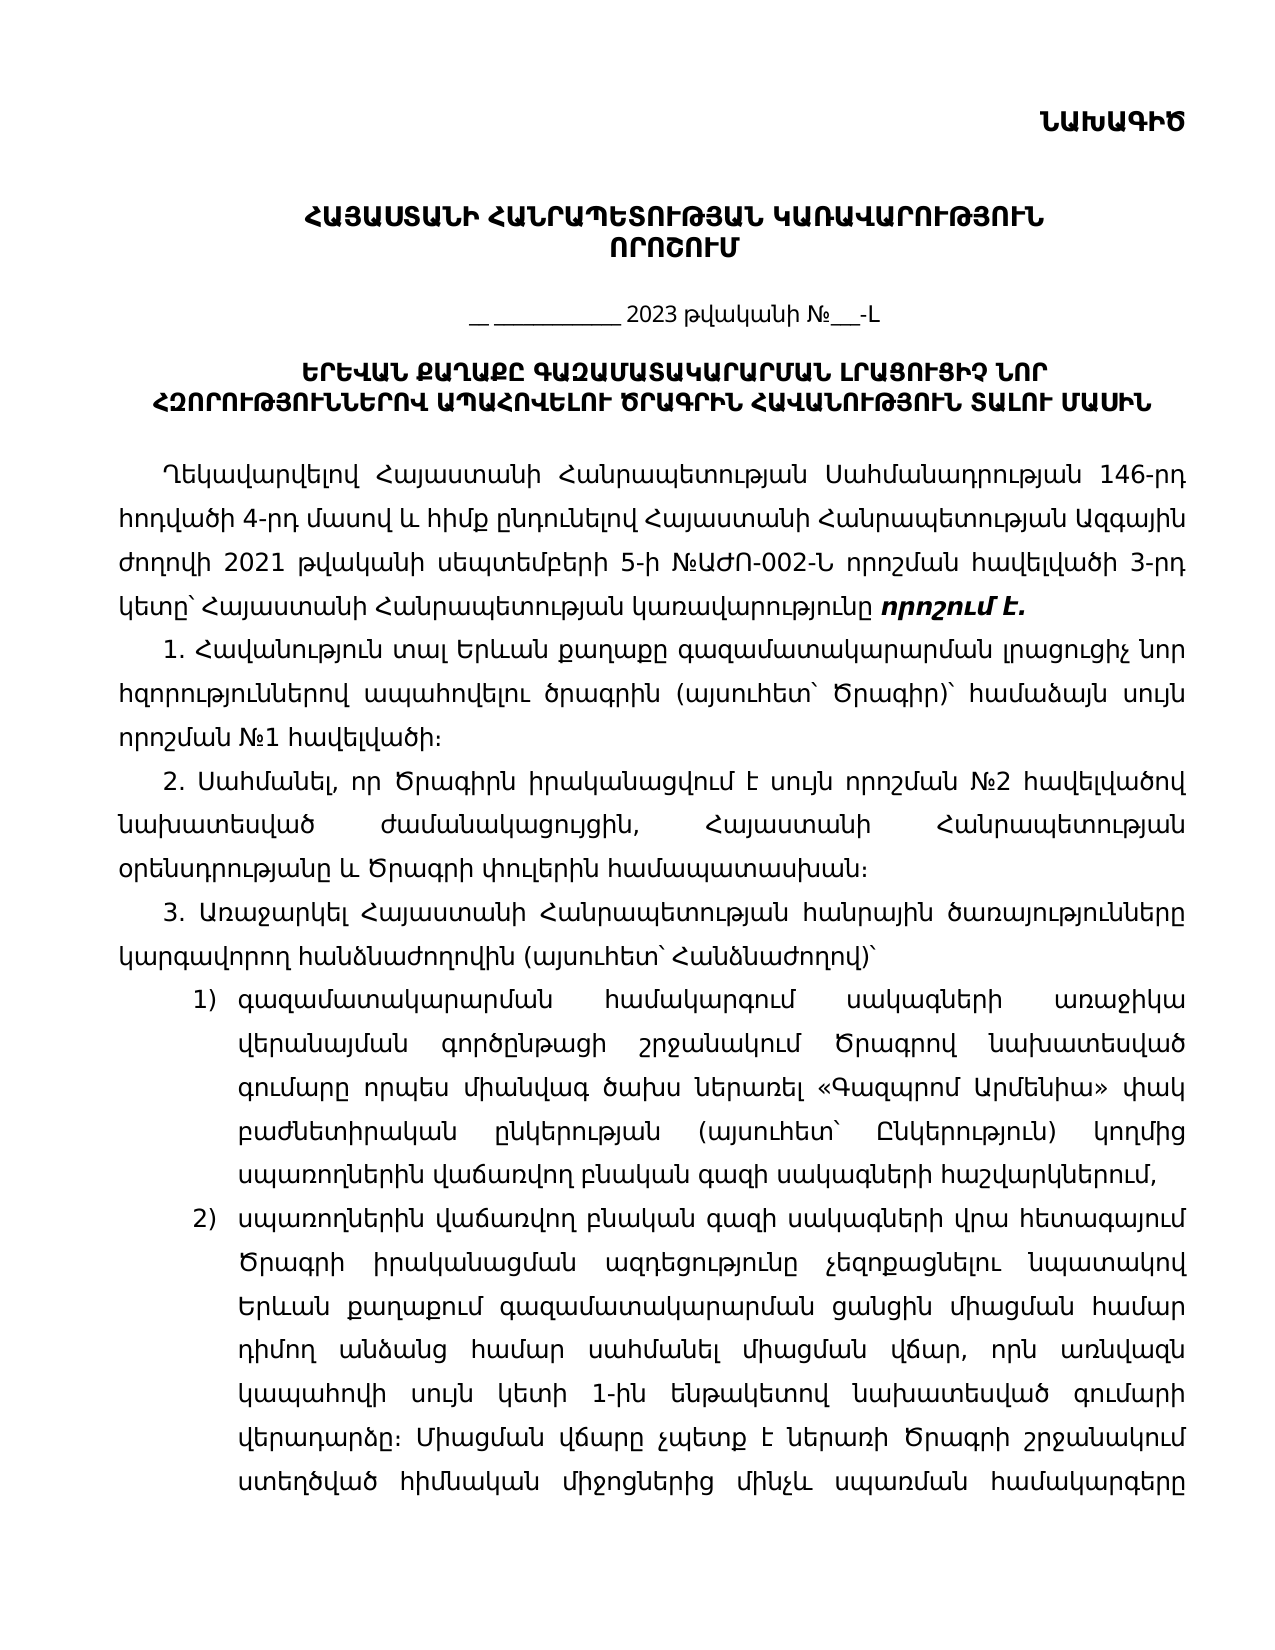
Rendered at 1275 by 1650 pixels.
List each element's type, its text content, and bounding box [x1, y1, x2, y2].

list գազամատակարարման համակարգում սակագների առաջիկա վերանայման գործընթացի շրջանակում Ծրագրով նախատեսված գումարը որպես միանվագ ծախս ներառել «Գազպրոմ Արմենիա» փակ բաժնետիրական ընկերության (այսուհետ՝ Ընկերություն) կողմից սպառողներին վաճառվող բնական գազի սակագների հաշվարկներում, [192, 986, 1186, 1190]
text 3. Առաջարկել Հայաստանի Հանրապետության հանրային ծառայությունները կարգավորող հանձնաժողովին (այսուհետ՝ Հանձնաժողով)՝ [118, 898, 1186, 971]
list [192, 1204, 1186, 1496]
text ՆԱԽԱԳԻԾ [118, 106, 1186, 138]
text __ _____________ 2023 թվականի №___-Լ [118, 298, 1186, 329]
text ՈՐՈՇՈՒՄ [118, 233, 1186, 264]
text ՀԱՅԱՍՏԱՆԻ ՀԱՆՐԱՊԵՏՈՒԹՅԱՆ ԿԱՌԱՎԱՐՈՒԹՅՈՒՆ [118, 201, 1186, 233]
text 1. Հավանություն տալ Երևան քաղաքը գազամատակարարման լրացուցիչ նոր հզորություններով ապահովելու ծրագրին (այսուհետ՝ Ծրագիր)՝ համաձայն սույն որոշման №1 հավելվածի։ [118, 636, 1186, 752]
text ԵՐԵՎԱՆ ՔԱՂԱՔԸ ԳԱԶԱՄԱՏԱԿԱՐԱՐՄԱՆ ԼՐԱՑՈՒՑԻՉ ՆՈՐ ՀԶՈՐՈՒԹՅՈՒՆՆԵՐՈՎ ԱՊԱՀՈՎԵԼՈՒ ԾՐԱԳՐԻՆ ՀԱՎԱՆՈՒԹՅՈՒՆ ՏԱԼՈՒ ՄԱՍԻՆ [118, 359, 1186, 417]
text 2. Սահմանել, որ Ծրագիրն իրականացվում է սույն որոշման №2 հավելվածով նախատեսված ժամանակացույցին, Հայաստանի Հանրապետության օրենսդրությանը և Ծրագրի փուլերին համապատասխան։ [118, 767, 1186, 884]
text Ղեկավարվելով Հայաստանի Հանրապետության Սահմանադրության 146-րդ հոդվածի 4-րդ մասով և հիմք ընդունելով Հայաստանի Հանրապետության Ազգային ժողովի 2021 թվականի սեպտեմբերի 5-ի №ԱԺՈ-002-Ն որոշման հավելվածի 3-րդ կետը՝ Հայաստանի Հանրապետության կառավարությունը որոշում է. [118, 461, 1186, 621]
